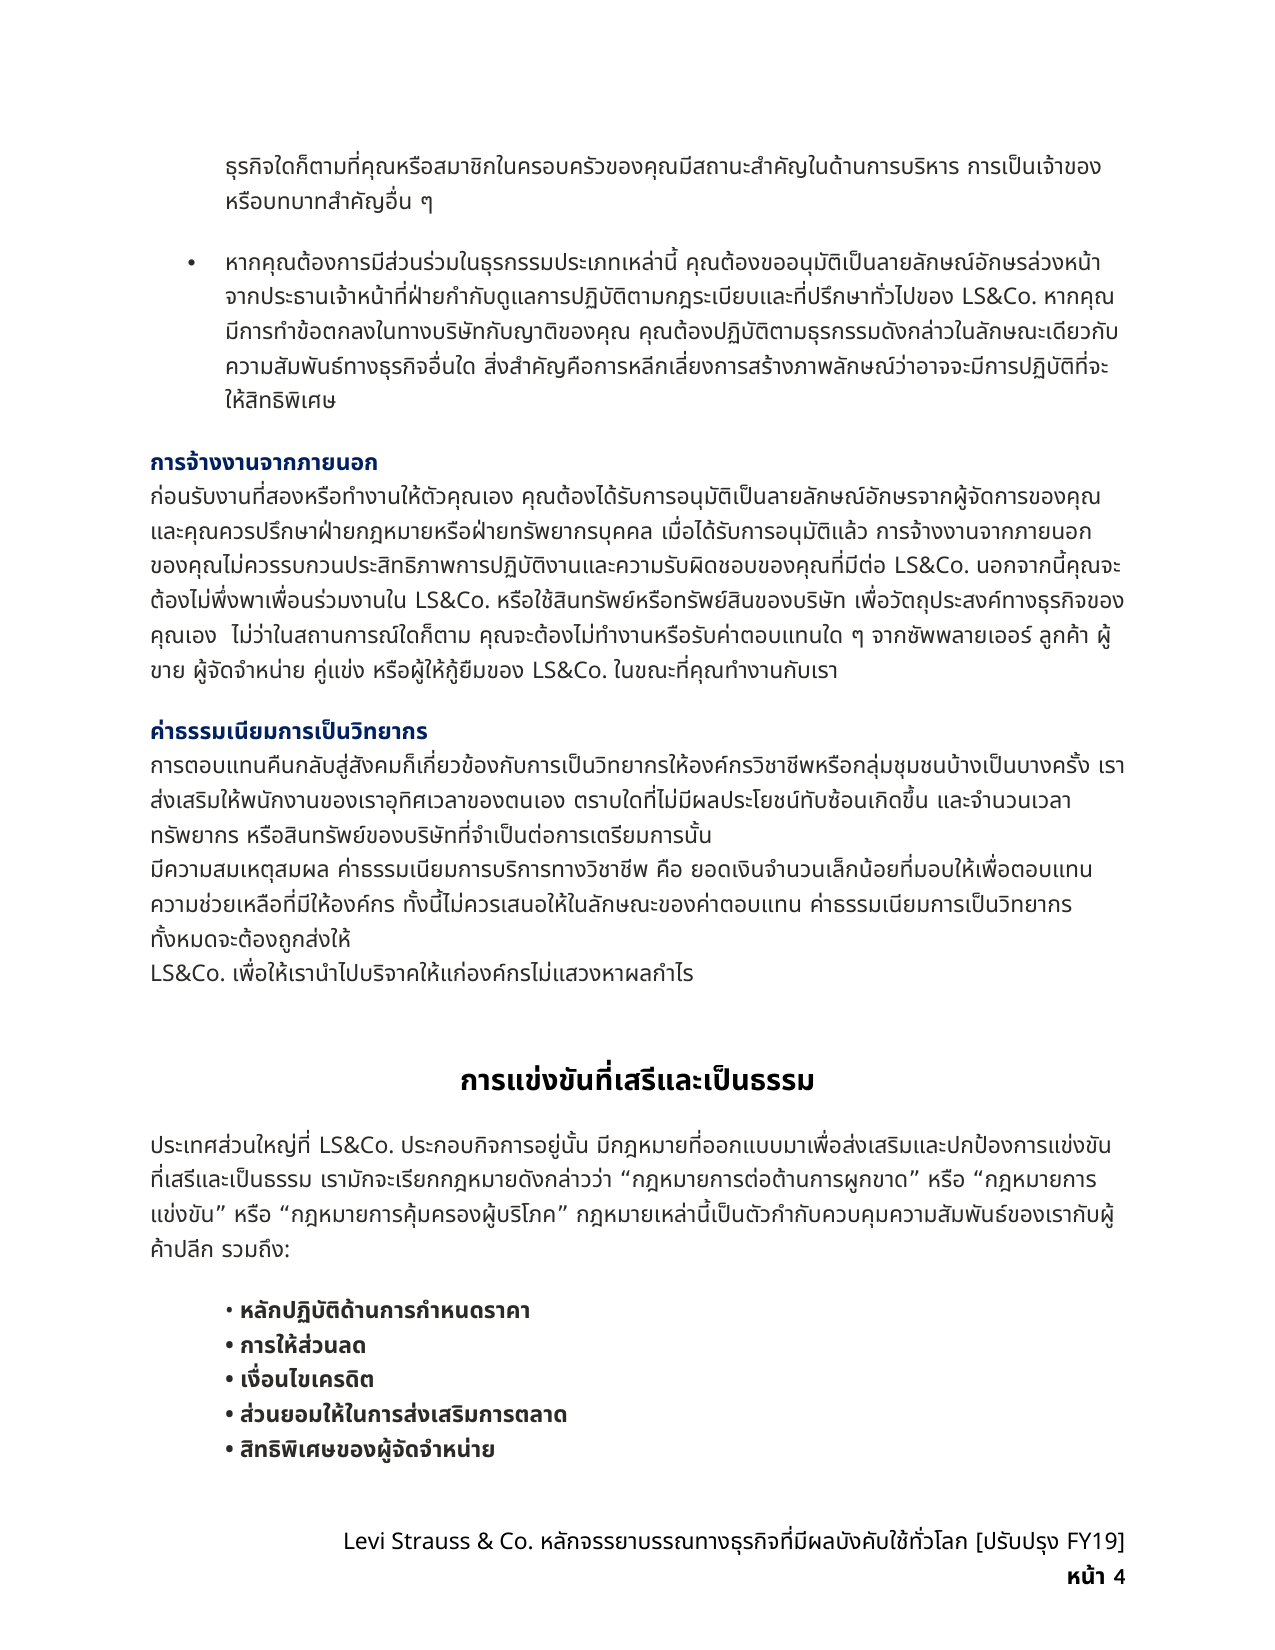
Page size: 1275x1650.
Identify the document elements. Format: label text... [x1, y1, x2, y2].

text • สิทธิพิเศษของผู้จัดจำหน่าย [225, 1433, 1125, 1467]
text การแข่งขันที่เสรีและเป็นธรรม [150, 1059, 1125, 1103]
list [187, 150, 1125, 219]
text ค่าธรรมเนียมการเป็นวิทยากร [150, 715, 1125, 749]
list หากคุณต้องการมีส่วนร่วมในธุรกรรมประเภทเหล่านี้ คุณต้องขออนุมัติเป็นลายลักษณ์อักษรล่วงหน้าจากประธานเจ้าหน้าที่ฝ่ายกำกับดูแลการปฏิบัติตามกฎระเบียบและที่ปรึกษาทั่วไปของ LS&Co. หากคุณมีการทำข้อตกลงในทางบริษัทกับญาติของคุณ คุณต้องปฏิบัติตามธุรกรรมดังกล่าวในลักษณะเดียวกับความสัมพันธ์ทางธุรกิจอื่นใด สิ่งสำคัญคือการหลีกเลี่ยงการสร้างภาพลักษณ์ว่าอาจจะมีการปฏิบัติที่จะให้สิทธิพิเศษ [187, 246, 1125, 419]
text LS&Co. เพื่อให้เรานำไปบริจาคให้แก่องค์กรไม่แสวงหาผลกำไร [150, 957, 1125, 992]
text • เงื่อนไขเครดิต [225, 1363, 1125, 1398]
text การตอบแทนคืนกลับสู่สังคมก็เกี่ยวข้องกับการเป็นวิทยากรให้องค์กรวิชาชีพหรือกลุ่มชุมชนบ้างเป็นบางครั้ง เราส่งเสริมให้พนักงานของเราอุทิศเวลาของตนเอง ตราบใดที่ไม่มีผลประโยชน์ทับซ้อนเกิดขึ้น และจำนวนเวลา ทรัพยากร หรือสินทรัพย์ของบริษัทที่จำเป็นต่อการเตรียมการนั้น [150, 749, 1125, 853]
text • ส่วนยอมให้ในการส่งเสริมการตลาด [225, 1398, 1125, 1433]
text ก่อนรับงานที่สองหรือทำงานให้ตัวคุณเอง คุณต้องได้รับการอนุมัติเป็นลายลักษณ์อักษรจากผู้จัดการของคุณ และคุณควรปรึกษาฝ่ายกฎหมายหรือฝ่ายทรัพยากรบุคคล เมื่อได้รับการอนุมัติแล้ว การจ้างงานจากภายนอกของคุณไม่ควรรบกวนประสิทธิภาพการปฏิบัติงานและความรับผิดชอบของคุณที่มีต่อ LS&Co. นอกจากนี้คุณจะต้องไม่พึ่งพาเพื่อนร่วมงานใน LS&Co. หรือใช้สินทรัพย์หรือทรัพย์สินของบริษัท เพื่อวัตถุประสงค์ทางธุรกิจของคุณเอง ไม่ว่าในสถานการณ์ใดก็ตาม คุณจะต้องไม่ทำงานหรือรับค่าตอบแทนใด ๆ จากซัพพลายเออร์ ลูกค้า ผู้ขาย ผู้จัดจำหน่าย คู่แข่ง หรือผู้ให้กู้ยืมของ LS&Co. ในขณะที่คุณทำงานกับเรา [150, 480, 1125, 688]
text • การให้ส่วนลด [225, 1329, 1125, 1363]
text ประเทศส่วนใหญ่ที่ LS&Co. ประกอบกิจการอยู่นั้น มีกฎหมายที่ออกแบบมาเพื่อส่งเสริมและปกป้องการแข่งขันที่เสรีและเป็นธรรม เรามักจะเรียกกฎหมายดังกล่าวว่า “กฎหมายการต่อต้านการผูกขาด” หรือ “กฎหมายการแข่งขัน” หรือ “กฎหมายการคุ้มครองผู้บริโภค” กฎหมายเหล่านี้เป็นตัวกำกับควบคุมความสัมพันธ์ของเรากับผู้ค้าปลีก รวมถึง: [150, 1129, 1125, 1268]
text มีความสมเหตุสมผล ค่าธรรมเนียมการบริการทางวิชาชีพ คือ ยอดเงินจำนวนเล็กน้อยที่มอบให้เพื่อตอบแทนความช่วยเหลือที่มีให้องค์กร ทั้งนี้ไม่ควรเสนอให้ในลักษณะของค่าตอบแทน ค่าธรรมเนียมการเป็นวิทยากรทั้งหมดจะต้องถูกส่งให้ [150, 853, 1125, 957]
text การจ้างงานจากภายนอก [150, 446, 1125, 480]
text • หลักปฏิบัติด้านการกำหนดราคา [225, 1294, 1125, 1329]
